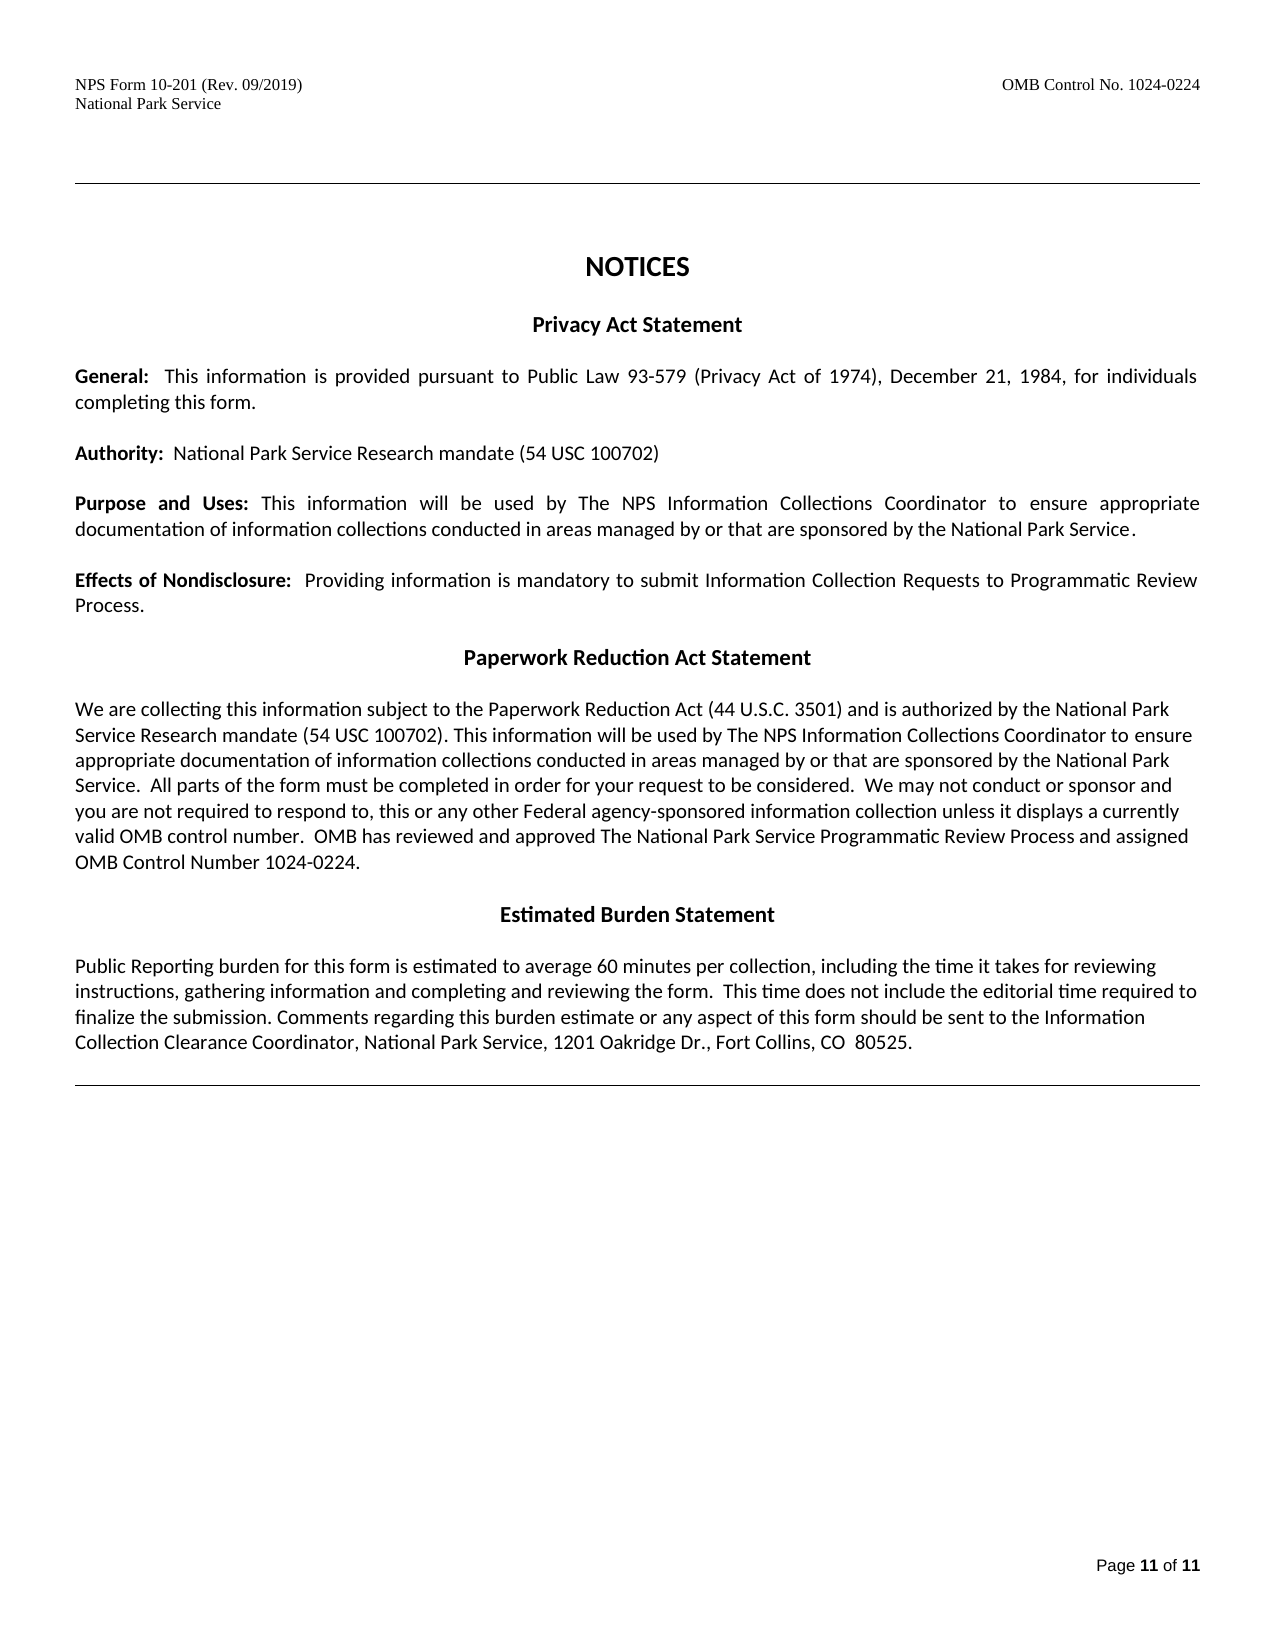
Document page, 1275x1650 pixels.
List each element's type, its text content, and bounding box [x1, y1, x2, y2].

text Purpose and Uses: This information will be used by The NPS Information Collections Coordinator to ensure appropriate documentation of information collections conducted in areas managed by or that are sponsored by the National Park Service. [75, 491, 1200, 541]
text Public Reporting burden for this form is estimated to average 60 minutes per collection, including the time it takes for reviewing instructions, gathering information and completing and reviewing the form. This time does not include the editorial time required to finalize the submission. Comments regarding this burden estimate or any aspect of this form should be sent to the Information Collection Clearance Coordinator, National Park Service, 1201 Oakridge Dr., Fort Collins, CO 80525. [75, 953, 1200, 1055]
text Privacy Act Statement [75, 310, 1200, 338]
text Authority: National Park Service Research mandate (54 USC 100702) [75, 440, 1200, 465]
text General: This information is provided pursuant to Public Law 93-579 (Privacy Act of 1974), December 21, 1984, for individuals completing this form. [75, 363, 1200, 414]
text Paperwork Reduction Act Statement [75, 643, 1200, 671]
text NOTICES [75, 245, 1200, 284]
text We are collecting this information subject to the Paperwork Reduction Act (44 U.S.C. 3501) and is authorized by the National Park Service Research mandate (54 USC 100702). This information will be used by The NPS Information Collections Coordinator to ensure appropriate documentation of information collections conducted in areas managed by or that are sponsored by the National Park Service. All parts of the form must be completed in order for your request to be considered. We may not conduct or sponsor and you are not required to respond to, this or any other Federal agency-sponsored information collection unless it displays a currently valid OMB control number. OMB has reviewed and approved The National Park Service Programmatic Review Process and assigned OMB Control Number 1024-0224. [75, 696, 1200, 874]
text Effects of Nondisclosure: Providing information is mandatory to submit Information Collection Requests to Programmatic Review Process. [75, 567, 1200, 618]
text Estimated Burden Statement [75, 900, 1200, 928]
